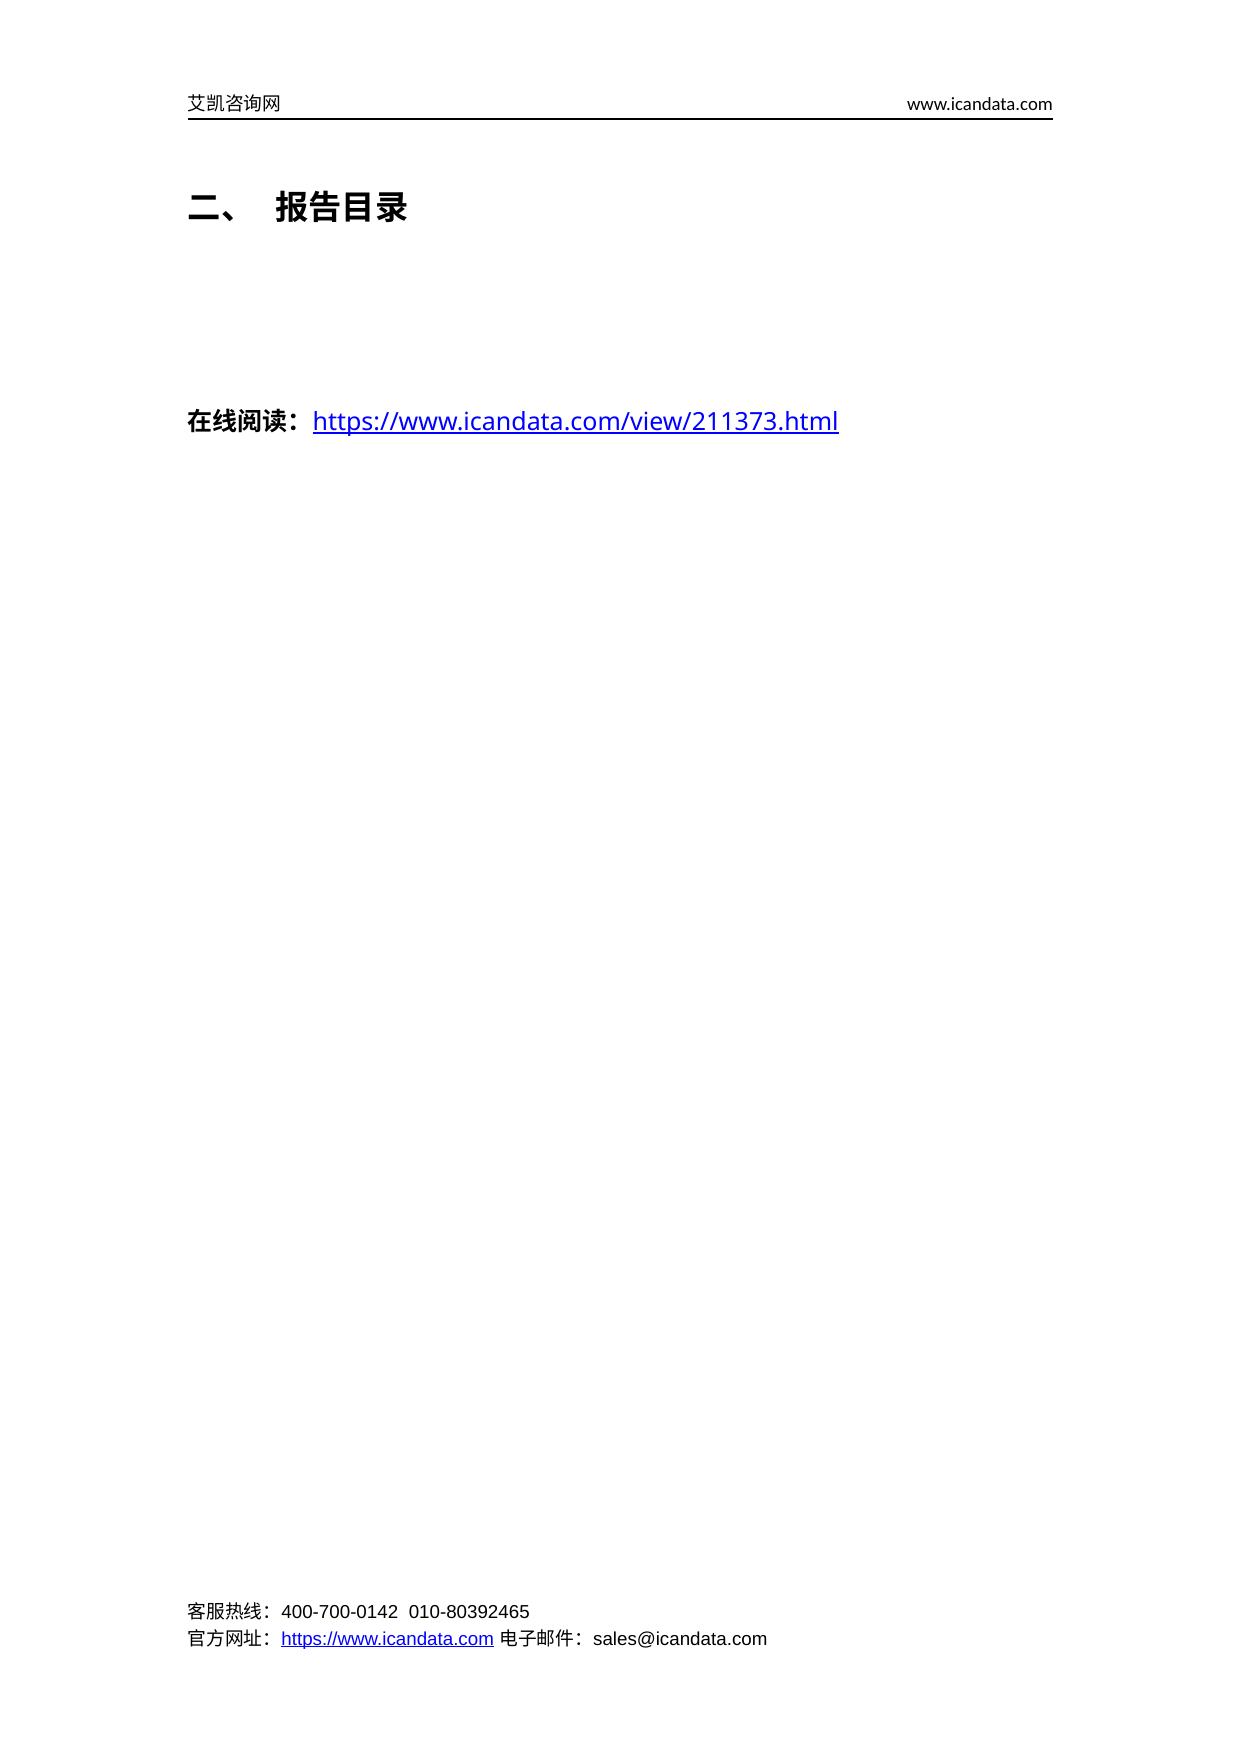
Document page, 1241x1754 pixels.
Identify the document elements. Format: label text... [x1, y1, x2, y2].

text 在线阅读：https://www.icandata.com/view/211373.html [187, 387, 1053, 452]
subtitle 报告目录 [187, 172, 1053, 237]
